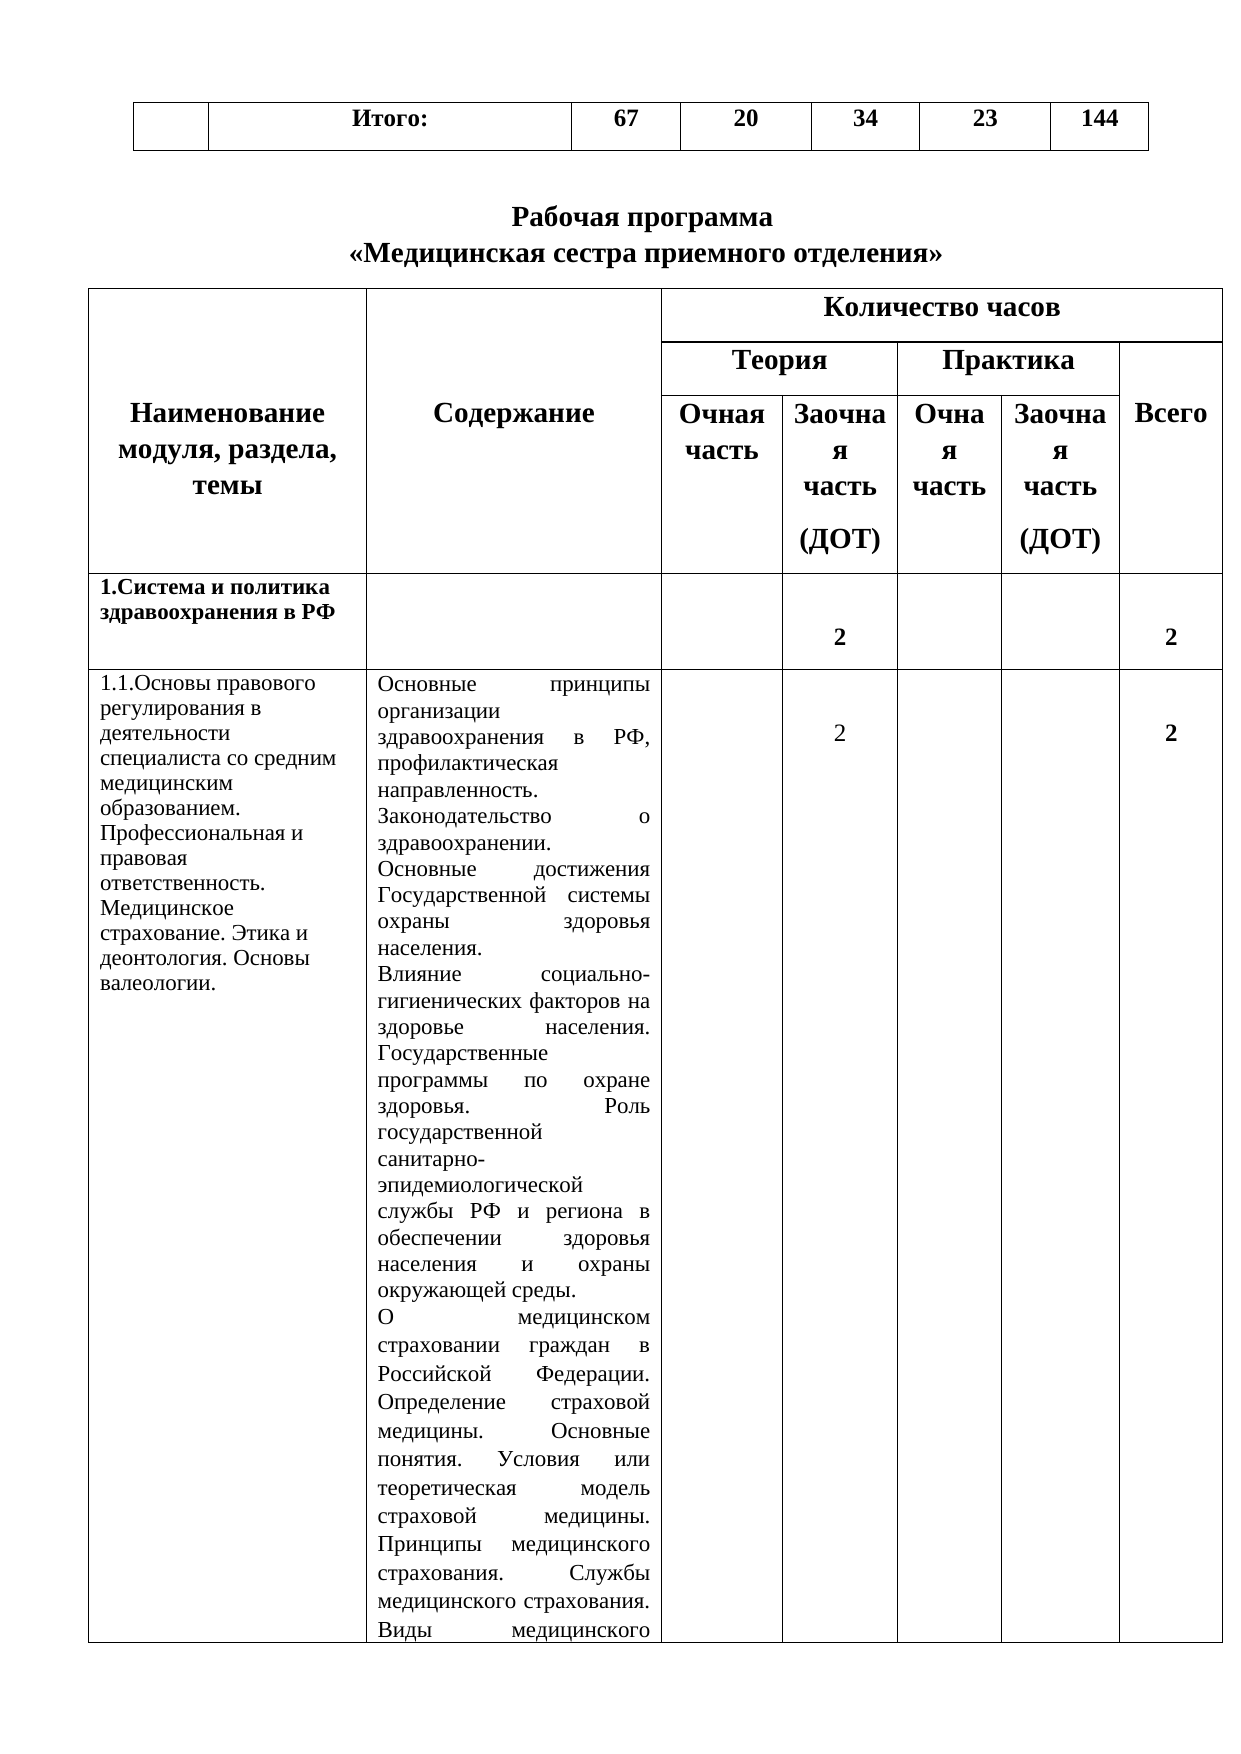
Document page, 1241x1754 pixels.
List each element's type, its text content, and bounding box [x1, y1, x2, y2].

table_cell [1002, 670, 1119, 1642]
table_cell Заочная часть (ДОТ) [1002, 396, 1119, 573]
table_cell 2 [783, 574, 897, 669]
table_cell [89, 670, 366, 1642]
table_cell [367, 670, 661, 1642]
table_cell 1.Система и политика здравоохранения в РФ [89, 574, 366, 669]
table_cell 2 [783, 670, 897, 1642]
table_header Количество часов [662, 289, 1222, 341]
table_header Содержание [367, 289, 661, 573]
table_cell 67 [572, 103, 680, 150]
table_cell [662, 670, 782, 1642]
table_cell [898, 670, 1001, 1642]
table_cell Всего [1120, 343, 1222, 573]
table_header Наименование модуля, раздела, темы [89, 289, 366, 573]
table_cell [662, 574, 782, 669]
table_cell Теория [662, 343, 897, 395]
table_cell Заочная часть (ДОТ) [783, 396, 897, 573]
table_cell 144 [1051, 103, 1148, 150]
text Рабочая программа «Медицинская сестра приемного отделения» [133, 199, 1152, 269]
table_cell [898, 574, 1001, 669]
table_cell [367, 574, 661, 669]
table_cell 2 [1120, 670, 1222, 1642]
table_cell Очная часть [662, 396, 782, 573]
table_cell [1002, 574, 1119, 669]
table_cell [134, 103, 208, 150]
table_cell Очная часть [898, 396, 1001, 573]
table_cell 2 [1120, 574, 1222, 669]
table_cell 20 [681, 103, 811, 150]
table_cell 23 [920, 103, 1050, 150]
table_cell Практика [898, 343, 1119, 395]
table_cell Итого: [209, 103, 571, 150]
table_cell 34 [812, 103, 919, 150]
